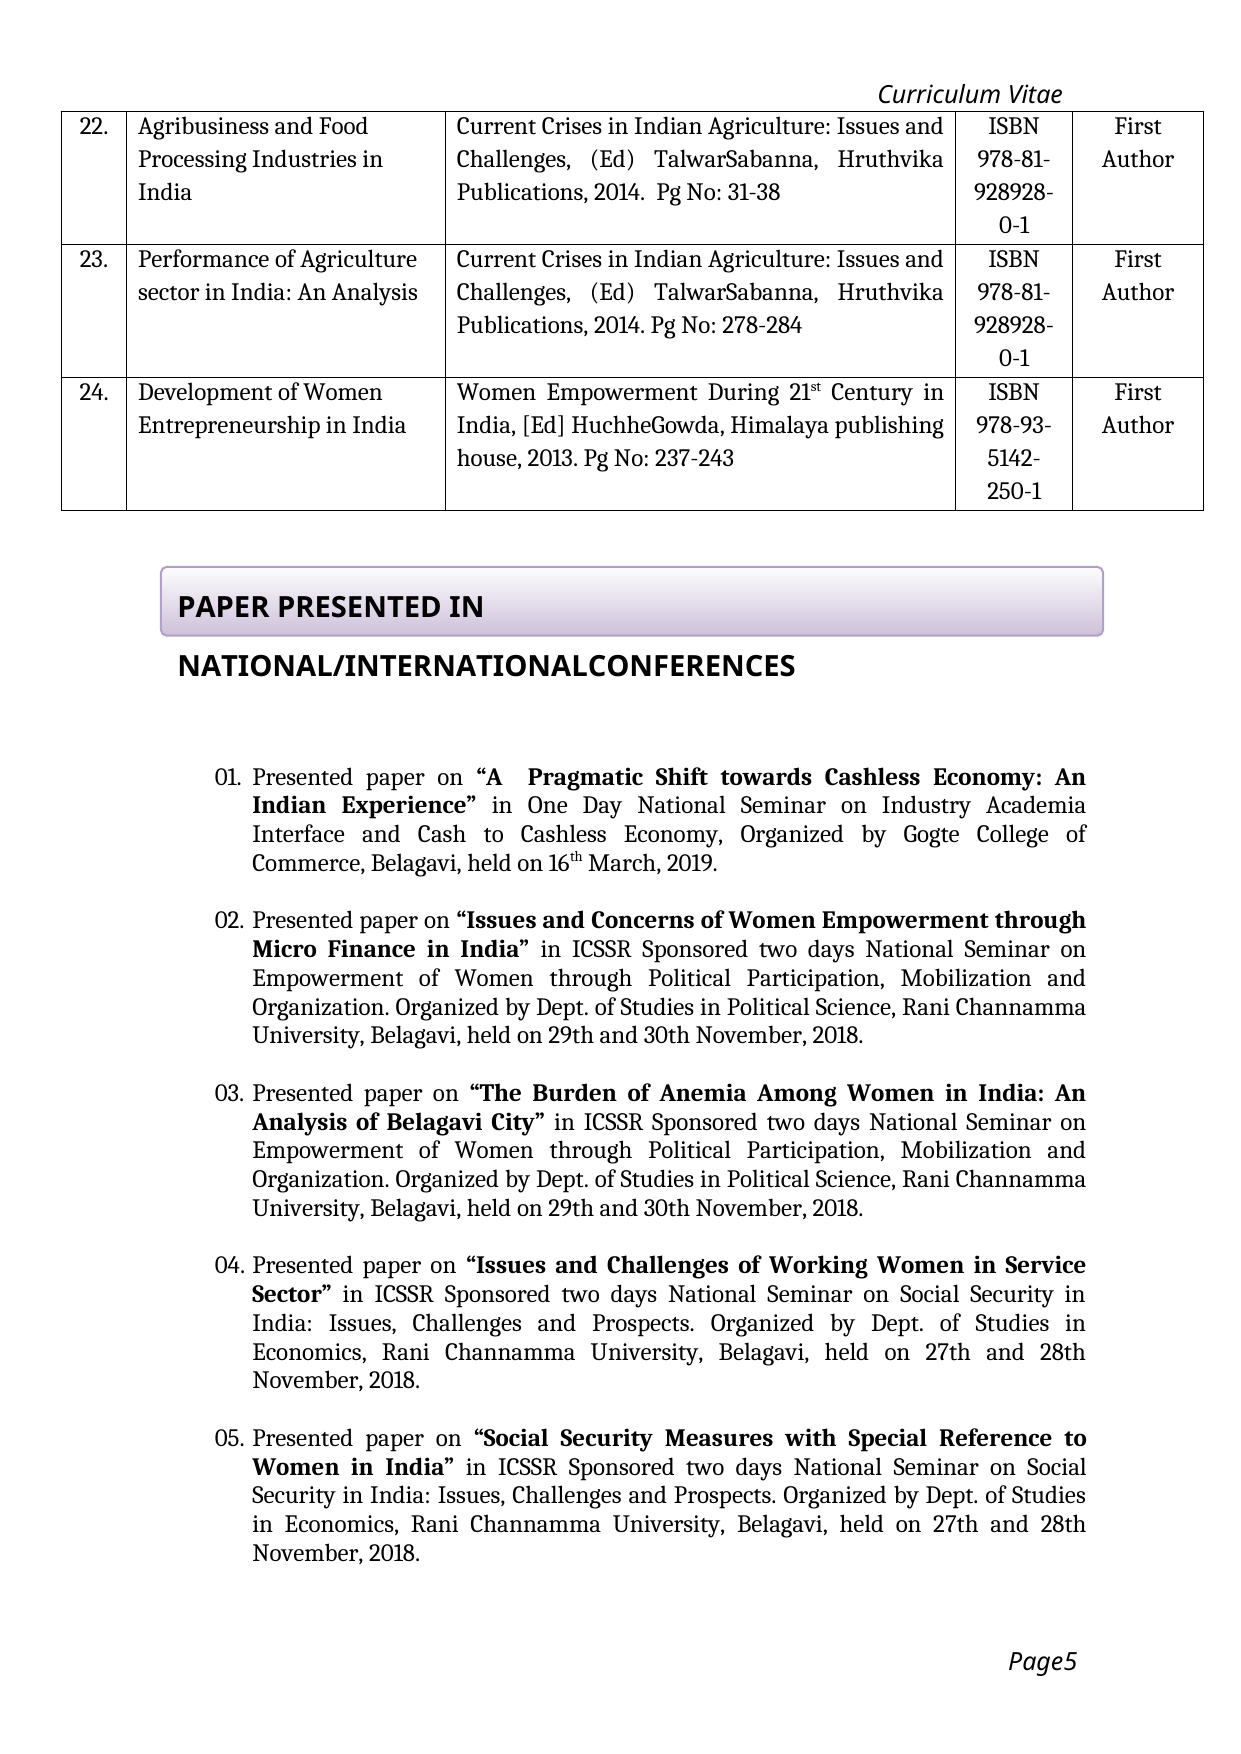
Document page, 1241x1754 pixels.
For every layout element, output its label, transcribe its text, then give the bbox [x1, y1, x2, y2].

table_cell Development of Women Entrepreneurship in India [127, 378, 445, 510]
table_cell 22. [62, 112, 126, 244]
subtitle PAPER PRESENTED IN NATIONAL/INTERNATIONALCONFERENCES [177, 586, 1087, 685]
list Presented paper on “Issues and Challenges of Working Women in Service Sector” in ICSSR Sponsored two days National Seminar on Social Security in India: Issues, Challenges and Prospects. Organized by Dept. of Studies in Economics, Rani Channamma University, Belagavi, held on 27th and 28th November, 2018. [214, 1251, 1087, 1395]
table_cell ISBN 978-93-5142-250-1 [956, 378, 1072, 510]
table_cell Performance of Agriculture sector in India: An Analysis [127, 245, 445, 377]
table_cell First Author [1073, 112, 1203, 244]
table_cell Current Crises in Indian Agriculture: Issues and Challenges, (Ed) TalwarSabanna, Hruthvika Publications, 2014. Pg No: 278-284 [446, 245, 955, 377]
list Presented paper on “Issues and Concerns of Women Empowerment through Micro Finance in India” in ICSSR Sponsored two days National Seminar on Empowerment of Women through Political Participation, Mobilization and Organization. Organized by Dept. of Studies in Political Science, Rani Channamma University, Belagavi, held on 29th and 30th November, 2018. [214, 906, 1087, 1050]
list Presented paper on “A Pragmatic Shift towards Cashless Economy: An Indian Experience” in One Day National Seminar on Industry Academia Interface and Cash to Cashless Economy, Organized by Gogte College of Commerce, Belagavi, held on 16th March, 2019. [214, 762, 1087, 877]
table_cell First Author [1073, 245, 1203, 377]
list Presented paper on “Social Security Measures with Special Reference to Women in India” in ICSSR Sponsored two days National Seminar on Social Security in India: Issues, Challenges and Prospects. Organized by Dept. of Studies in Economics, Rani Channamma University, Belagavi, held on 27th and 28th November, 2018. [214, 1424, 1087, 1567]
table_cell First Author [1073, 378, 1203, 510]
table_cell Agribusiness and Food Processing Industries in India [127, 112, 445, 244]
table_cell 23. [62, 245, 126, 377]
table_cell Women Empowerment During 21st Century in India, [Ed] HuchheGowda, Himalaya publishing house, 2013. Pg No: 237-243 [446, 378, 955, 510]
table_cell ISBN 978-81-928928-0-1 [956, 112, 1072, 244]
list Presented paper on “The Burden of Anemia Among Women in India: An Analysis of Belagavi City” in ICSSR Sponsored two days National Seminar on Empowerment of Women through Political Participation, Mobilization and Organization. Organized by Dept. of Studies in Political Science, Rani Channamma University, Belagavi, held on 29th and 30th November, 2018. [214, 1079, 1087, 1222]
table_cell 24. [62, 378, 126, 510]
table_cell Current Crises in Indian Agriculture: Issues and Challenges, (Ed) TalwarSabanna, Hruthvika Publications, 2014. Pg No: 31-38 [446, 112, 955, 244]
table_cell ISBN 978-81-928928-0-1 [956, 245, 1072, 377]
